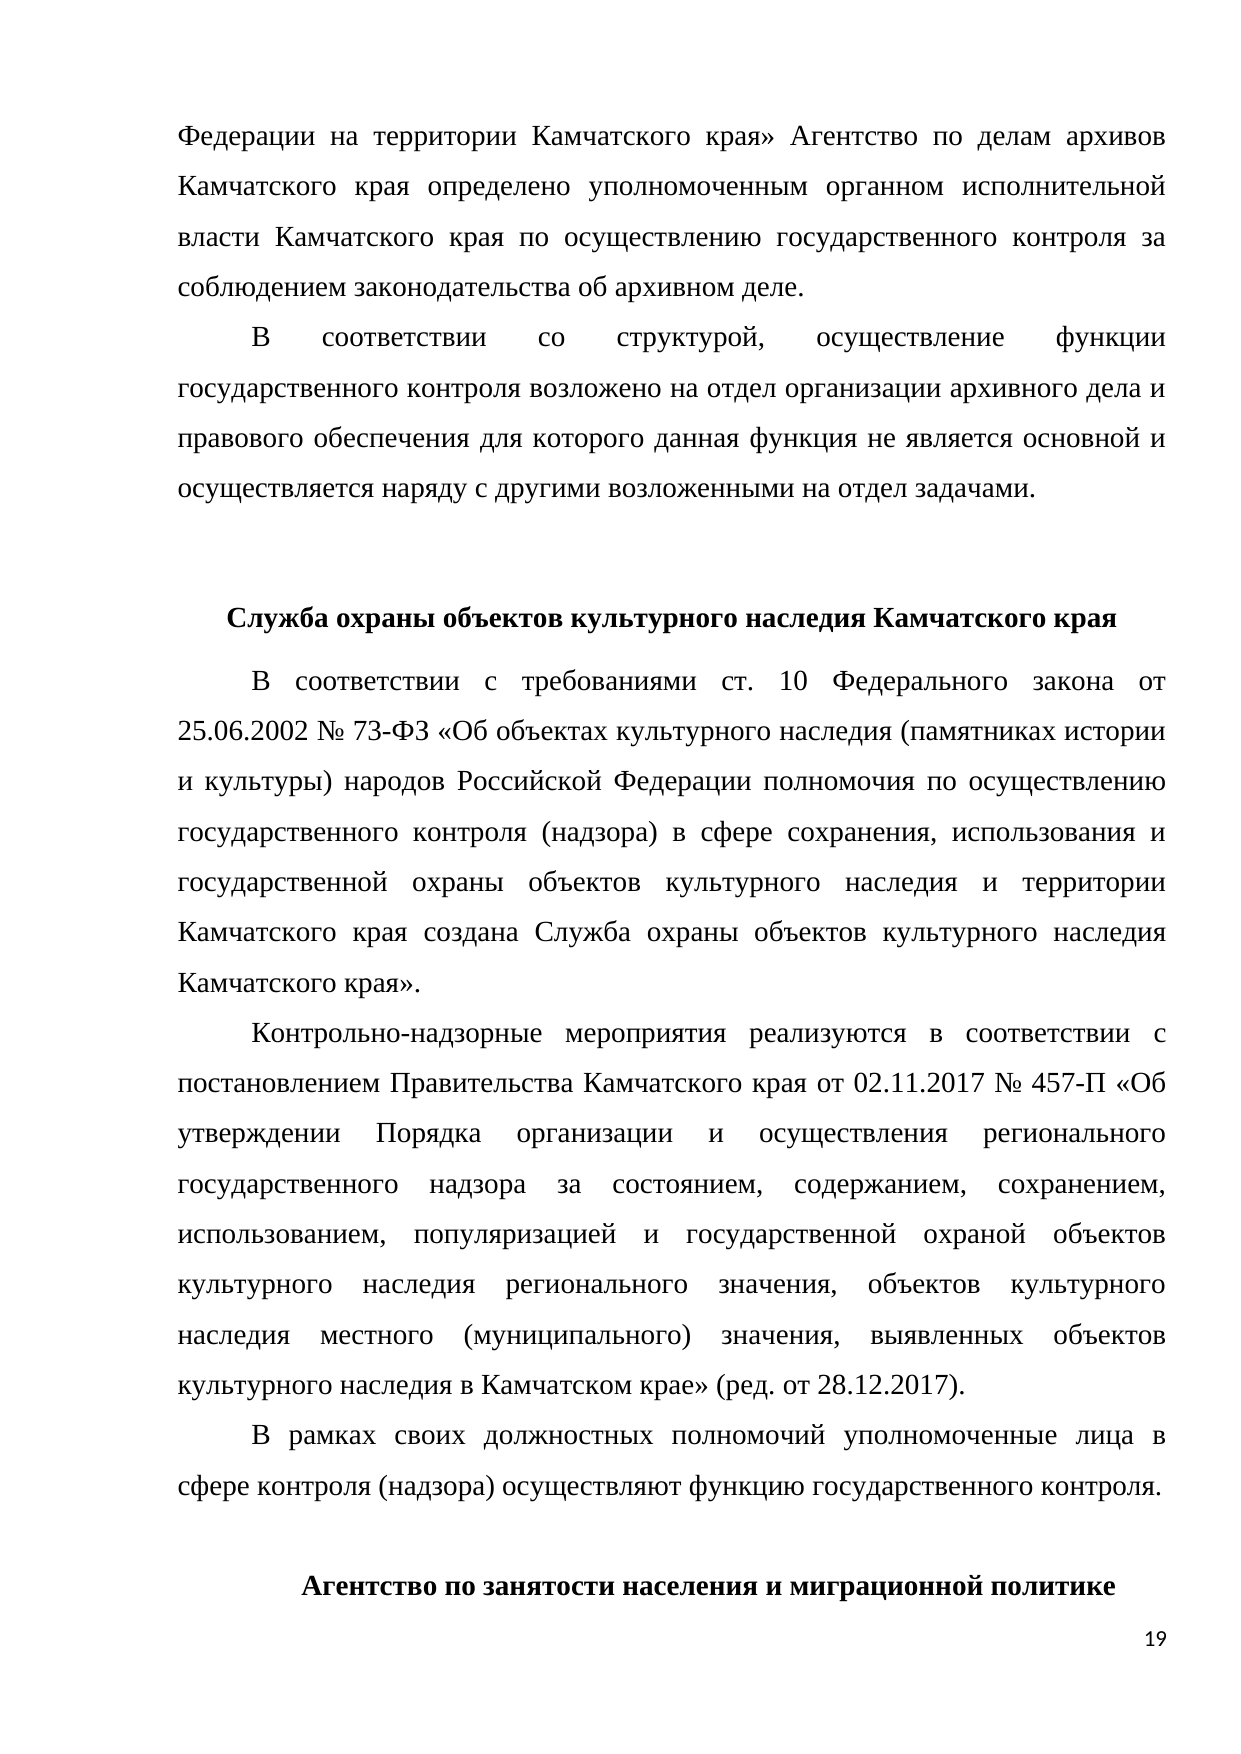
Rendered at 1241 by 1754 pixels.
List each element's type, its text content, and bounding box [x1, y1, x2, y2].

text Контрольно-надзорные мероприятия реализуются в соответствии с постановлением Правительства Камчатского края от 02.11.2017 № 457-П «Об утверждении Порядка организации и осуществления регионального государственного надзора за состоянием, содержанием, сохранением, использованием, популяризацией и государственной охраной объектов культурного наследия регионального значения, объектов культурного наследия местного (муниципального) значения, выявленных объектов культурного наследия в Камчатском крае» (ред. от 28.12.2017). [177, 1015, 1167, 1401]
text Служба охраны объектов культурного наследия Камчатского края [177, 600, 1167, 634]
text В соответствии с требованиями ст. 10 Федерального закона от 25.06.2002 № 73-ФЗ «Об объектах культурного наследия (памятниках истории и культуры) народов Российской Федерации полномочия по осуществлению государственного контроля (надзора) в сфере сохранения, использования и государственной охраны объектов культурного наследия и территории Камчатского края создана Служба охраны объектов культурного наследия Камчатского края». [177, 663, 1167, 998]
text Агентство по занятости населения и миграционной политике [177, 1568, 1167, 1602]
text В рамках своих должностных полномочий уполномоченные лица в сфере контроля (надзора) осуществляют функцию государственного контроля. [177, 1417, 1167, 1501]
text В соответствии со структурой, осуществление функции государственного контроля возложено на отдел организации архивного дела и правового обеспечения для которого данная функция не является основной и осуществляется наряду с другими возложенными на отдел задачами. [177, 319, 1167, 504]
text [177, 118, 1167, 303]
